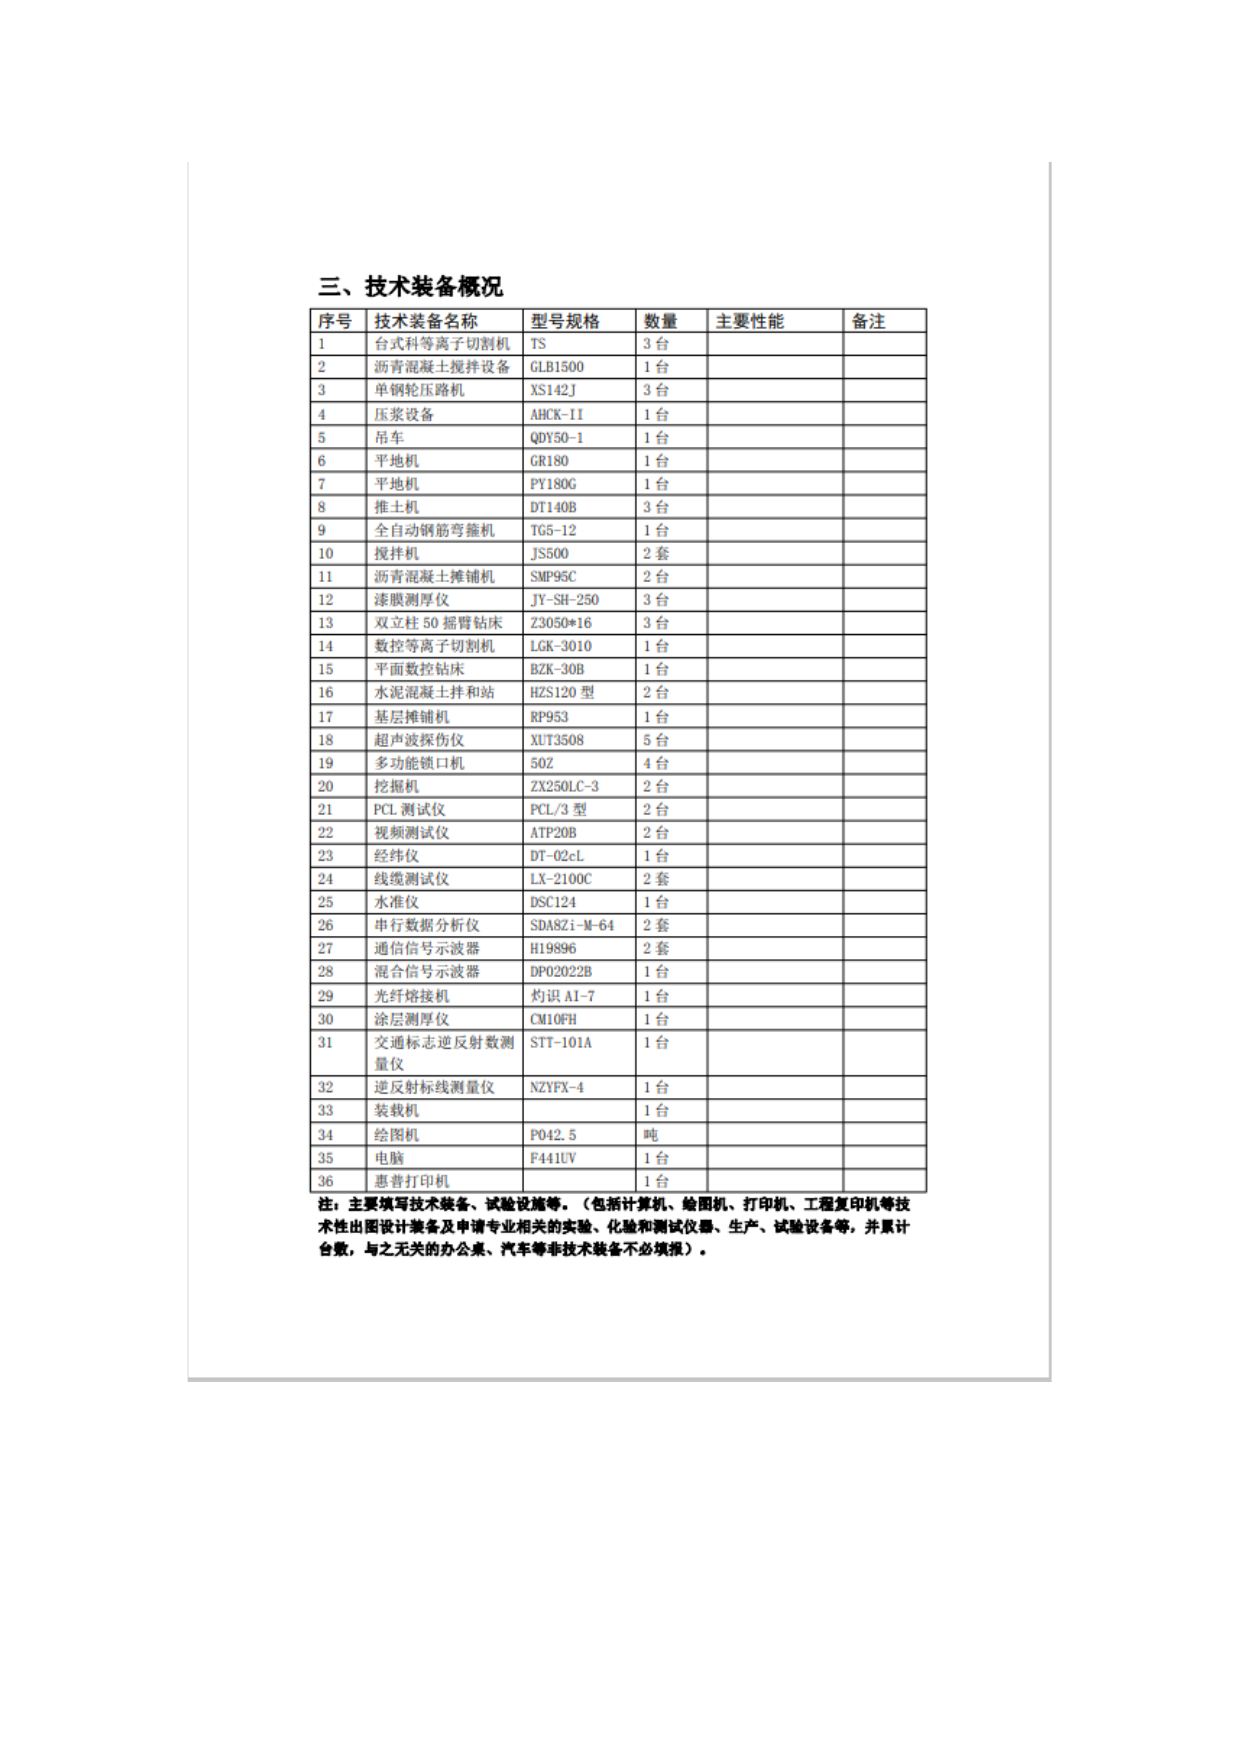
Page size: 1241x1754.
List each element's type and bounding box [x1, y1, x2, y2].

picture [187, 162, 1052, 1382]
